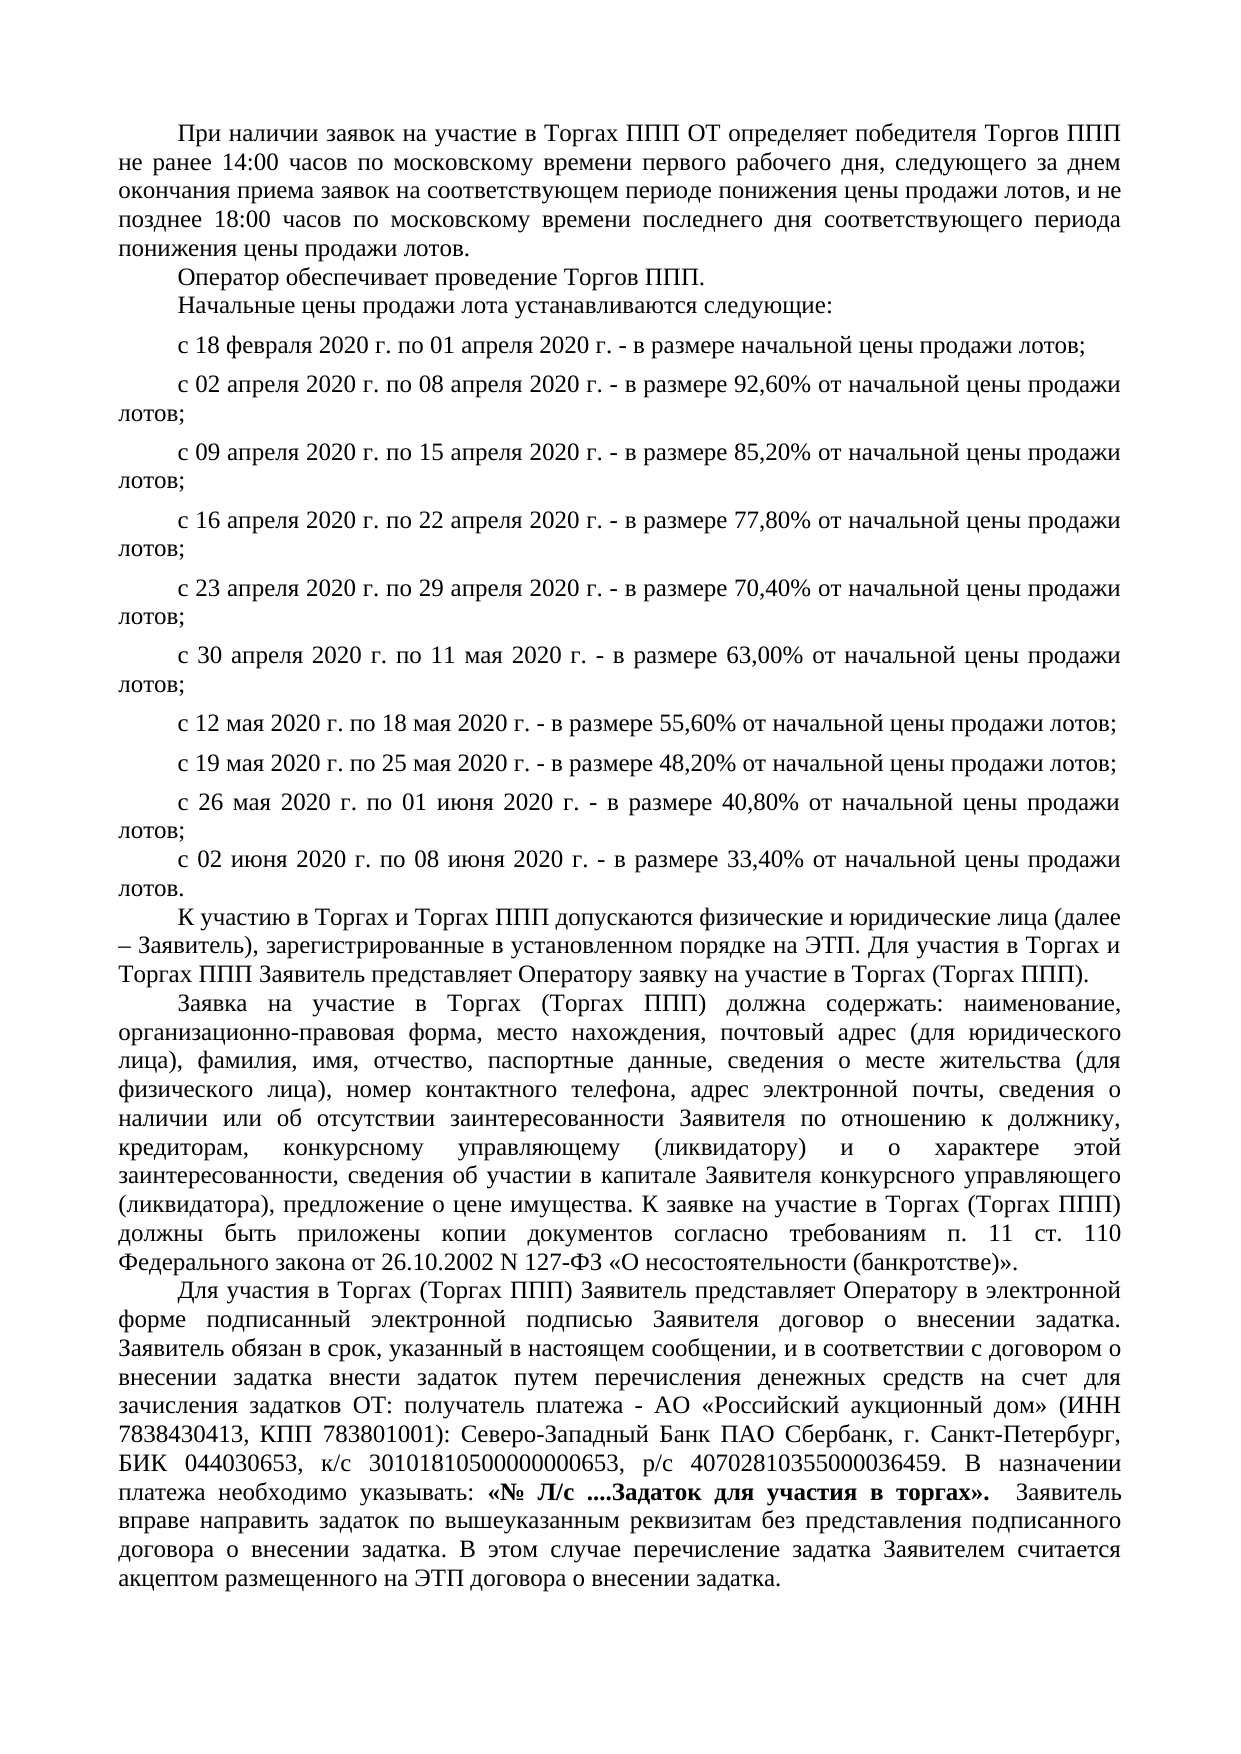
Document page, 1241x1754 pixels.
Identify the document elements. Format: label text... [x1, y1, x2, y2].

text К участию в Торгах и Торгах ППП допускаются физические и юридические лица (далее – Заявитель), зарегистрированные в установленном порядке на ЭТП. Для участия в Торгах и Торгах ППП Заявитель представляет Оператору заявку на участие в Торгах (Торгах ППП). [118, 902, 1122, 988]
text Заявка на участие в Торгах (Торгах ППП) должна содержать: наименование, организационно-правовая форма, место нахождения, почтовый адрес (для юридического лица), фамилия, имя, отчество, паспортные данные, сведения о месте жительства (для физического лица), номер контактного телефона, адрес электронной почты, сведения о наличии или об отсутствии заинтересованности Заявителя по отношению к должнику, кредиторам, конкурсному управляющему (ликвидатору) и о характере этой заинтересованности, сведения об участии в капитале Заявителя конкурсного управляющего (ликвидатора), предложение о цене имущества. К заявке на участие в Торгах (Торгах ППП) должны быть приложены копии документов согласно требованиям п. 11 ст. 110 Федерального закона от 26.10.2002 N 127-ФЗ «О несостоятельности (банкротстве)». [118, 988, 1122, 1276]
text с 19 мая 2020 г. по 25 мая 2020 г. - в размере 48,20% от начальной цены продажи лотов; [118, 748, 1122, 776]
text с 02 апреля 2020 г. по 08 апреля 2020 г. - в размере 92,60% от начальной цены продажи лотов; [118, 369, 1122, 426]
text с 18 февраля 2020 г. по 01 апреля 2020 г. - в размере начальной цены продажи лотов; [118, 330, 1122, 358]
text с 09 апреля 2020 г. по 15 апреля 2020 г. - в размере 85,20% от начальной цены продажи лотов; [118, 437, 1122, 494]
text с 30 апреля 2020 г. по 11 мая 2020 г. - в размере 63,00% от начальной цены продажи лотов; [118, 641, 1122, 698]
text с 23 апреля 2020 г. по 29 апреля 2020 г. - в размере 70,40% от начальной цены продажи лотов; [118, 573, 1122, 630]
text При наличии заявок на участие в Торгах ППП ОТ определяет победителя Торгов ППП не ранее 14:00 часов по московскому времени первого рабочего дня, следующего за днем окончания приема заявок на соответствующем периоде понижения цены продажи лотов, и не позднее 18:00 часов по московскому времени последнего дня соответствующего периода понижения цены продажи лотов. [118, 118, 1122, 262]
text с 16 апреля 2020 г. по 22 апреля 2020 г. - в размере 77,80% от начальной цены продажи лотов; [118, 505, 1122, 562]
text с 26 мая 2020 г. по 01 июня 2020 г. - в размере 40,80% от начальной цены продажи лотов; [118, 787, 1122, 844]
text с 12 мая 2020 г. по 18 мая 2020 г. - в размере 55,60% от начальной цены продажи лотов; [118, 708, 1122, 737]
text с 02 июня 2020 г. по 08 июня 2020 г. - в размере 33,40% от начальной цены продажи лотов. [118, 844, 1122, 902]
text Начальные цены продажи лота устанавливаются следующие: [118, 291, 1122, 319]
text Оператор обеспечивает проведение Торгов ППП. [118, 262, 1122, 291]
text Для участия в Торгах (Торгах ППП) Заявитель представляет Оператору в электронной форме подписанный электронной подписью Заявителя договор о внесении задатка. Заявитель обязан в срок, указанный в настоящем сообщении, и в соответствии с договором о внесении задатка внести задаток путем перечисления денежных средств на счет для зачисления задатков ОТ: получатель платежа - АО «Российский аукционный дом» (ИНН 7838430413, КПП 783801001): Северо-Западный Банк ПАО Сбербанк, г. Санкт-Петербург, БИК 044030653, к/с 30101810500000000653, р/с 40702810355000036459. В назначении платежа необходимо указывать: «№ Л/с ....Задаток для участия в торгах». Заявитель вправе направить задаток по вышеуказанным реквизитам без представления подписанного договора о внесении задатка. В этом случае перечисление задатка Заявителем считается акцептом размещенного на ЭТП договора о внесении задатка. [118, 1276, 1122, 1592]
